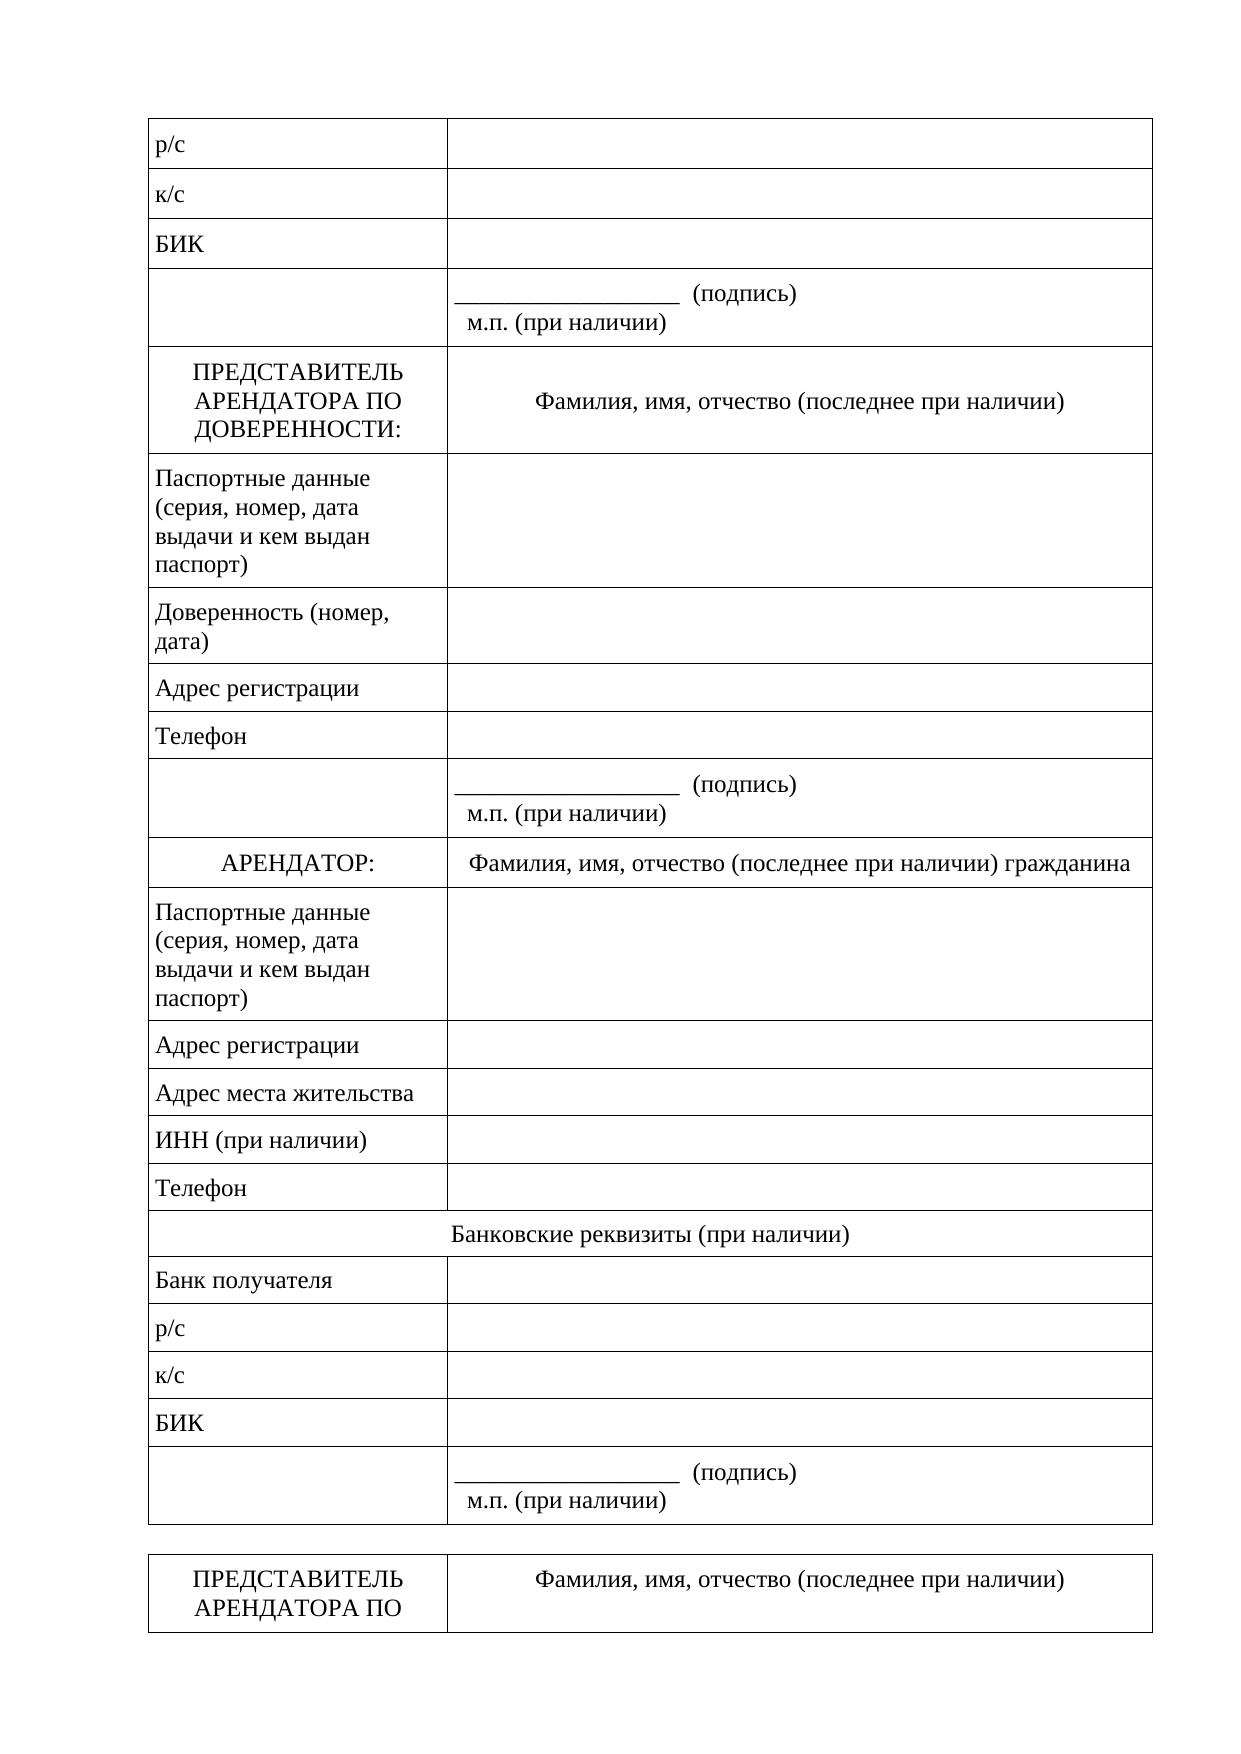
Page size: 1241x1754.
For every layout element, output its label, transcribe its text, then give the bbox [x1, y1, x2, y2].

table_cell [448, 1257, 1152, 1303]
table_cell [448, 888, 1152, 1020]
table_cell р/с [149, 119, 447, 168]
table_cell р/с [149, 1304, 447, 1351]
table_cell Банк получателя [149, 1257, 447, 1303]
table_cell Банковские реквизиты (при наличии) [149, 1211, 1152, 1256]
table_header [149, 1555, 447, 1632]
table_cell [448, 712, 1152, 758]
table_cell (подпись) [686, 1447, 1152, 1524]
table_cell [448, 664, 1152, 711]
table_cell [448, 1069, 1152, 1115]
table_cell Адрес регистрации [149, 1021, 447, 1068]
table_cell [448, 1164, 1152, 1210]
table_cell [149, 1447, 447, 1524]
table_cell Телефон [149, 1164, 447, 1210]
table_cell (подпись) [686, 759, 1152, 837]
table_cell [448, 1399, 1152, 1446]
table_cell Паспортные данные (серия, номер, дата выдачи и кем выдан паспорт) [149, 888, 447, 1020]
table_cell (подпись) [686, 269, 1152, 346]
table_cell [448, 1021, 1152, 1068]
table_cell [149, 269, 447, 346]
table_cell [448, 1352, 1152, 1398]
table_cell ИНН (при наличии) [149, 1116, 447, 1163]
table_cell [448, 119, 1152, 168]
table_cell АРЕНДАТОР: [149, 838, 447, 887]
table_cell Паспортные данные (серия, номер, дата выдачи и кем выдан паспорт) [149, 454, 447, 587]
table_cell [448, 219, 1152, 267]
table_cell [149, 759, 447, 837]
table_cell __________________ м.п. (при наличии) [448, 269, 686, 346]
table_cell БИК [149, 1399, 447, 1446]
table_cell ПРЕДСТАВИТЕЛЬ АРЕНДАТОРА ПО ДОВЕРЕННОСТИ: [149, 347, 447, 453]
table_cell Доверенность (номер, дата) [149, 588, 447, 663]
table_cell Телефон [149, 712, 447, 758]
table_cell к/с [149, 1352, 447, 1398]
table_cell к/с [149, 169, 447, 218]
table_cell [448, 1116, 1152, 1163]
table_cell БИК [149, 219, 447, 267]
table_cell Адрес места жительства [149, 1069, 447, 1115]
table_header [448, 1555, 1152, 1632]
table_cell [448, 454, 1152, 587]
table_cell Фамилия, имя, отчество (последнее при наличии) [448, 347, 1152, 453]
table_cell [448, 1304, 1152, 1351]
table_cell __________________ м.п. (при наличии) [448, 1447, 686, 1524]
table_cell Фамилия, имя, отчество (последнее при наличии) гражданина [448, 838, 1152, 887]
table_cell [448, 169, 1152, 218]
table_cell __________________ м.п. (при наличии) [448, 759, 686, 837]
table_cell [448, 588, 1152, 663]
table_cell Адрес регистрации [149, 664, 447, 711]
